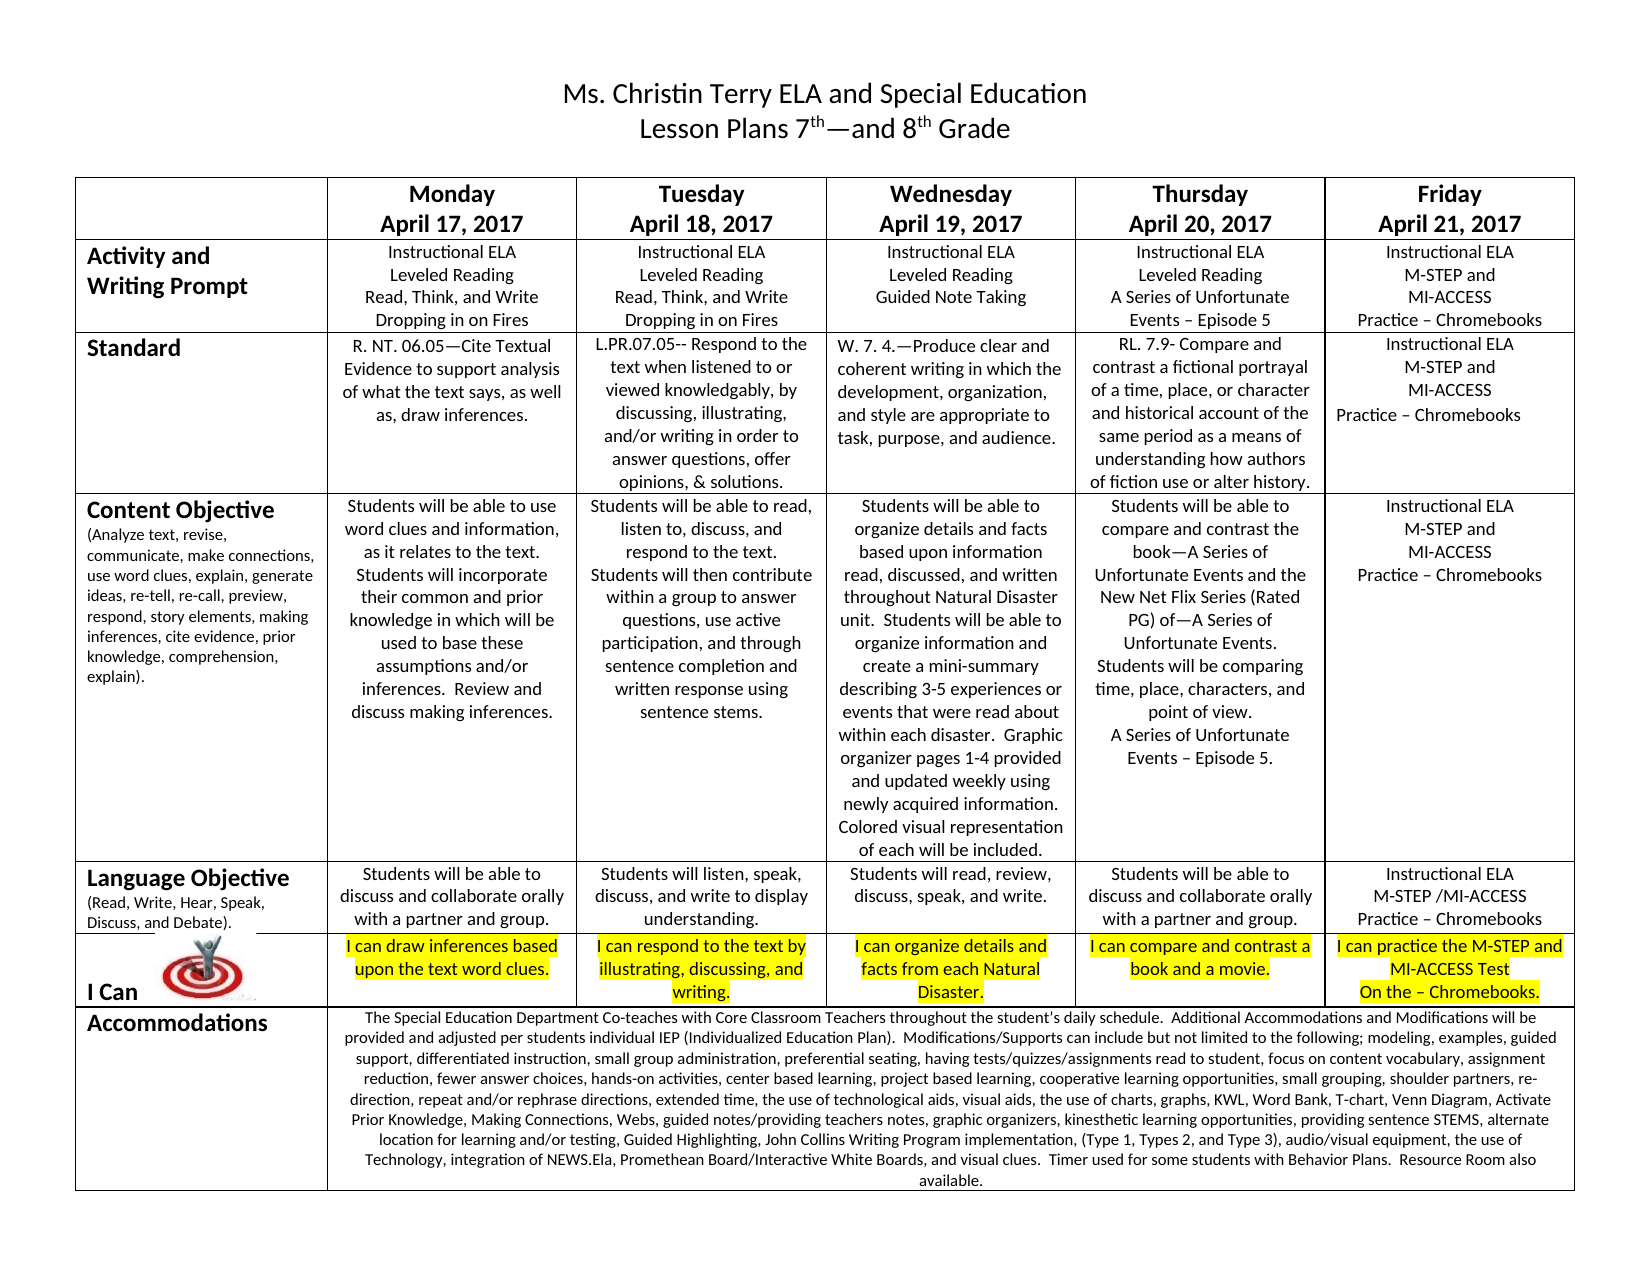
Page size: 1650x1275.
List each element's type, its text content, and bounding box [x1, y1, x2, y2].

table_cell Students will listen, speak, discuss, and write to display understanding. [577, 862, 826, 933]
table_cell Students will be able to use word clues and information, as it relates to the text. Students will incorporate their common and prior knowledge in which will be used to base these assumptions and/or inferences. Review and discuss making inferences. [328, 494, 576, 861]
table_cell Instructional ELA Leveled Reading A Series of Unfortunate Events – Episode 5 [1076, 240, 1324, 332]
table_cell Students will be able to read, listen to, discuss, and respond to the text. Students will then contribute within a group to answer questions, use active participation, and through sentence completion and written response using sentence stems. [577, 494, 826, 861]
table_header Thursday April 20, 2017 [1076, 178, 1324, 239]
table_cell R. NT. 06.05—Cite Textual Evidence to support analysis of what the text says, as well as, draw inferences. [328, 333, 576, 493]
table_cell Standard [76, 333, 327, 493]
text Lesson Plans 7th—and 8th Grade [75, 111, 1575, 146]
table_cell I can draw inferences based upon the text word clues. [328, 934, 576, 1006]
table_cell Content Objective (Analyze text, revise, communicate, make connections, use word clues, explain, generate ideas, re-tell, re-call, preview, respond, story elements, making inferences, cite evidence, prior knowledge, comprehension, explain). [76, 494, 327, 861]
table_cell Instructional ELA Leveled Reading Read, Think, and Write Dropping in on Fires [328, 240, 576, 332]
table_cell Instructional ELA Leveled Reading Read, Think, and Write Dropping in on Fires [577, 240, 826, 332]
table_cell Instructional ELA M-STEP and MI-ACCESS Practice – Chromebooks [1326, 333, 1574, 493]
table_cell I Can [76, 934, 327, 1006]
table_cell I can respond to the text by illustrating, discussing, and writing. [577, 934, 826, 1006]
table_header Tuesday April 18, 2017 [577, 178, 826, 239]
table_cell Instructional ELA M-STEP and MI-ACCESS Practice – Chromebooks [1326, 240, 1574, 332]
table_cell Students will be able to discuss and collaborate orally with a partner and group. [1076, 862, 1324, 933]
text Ms. Christin Terry ELA and Special Education [75, 75, 1575, 111]
table_cell L.PR.07.05-- Respond to the text when listened to or viewed knowledgably, by discussing, illustrating, and/or writing in order to answer questions, offer opinions, & solutions. [577, 333, 826, 493]
table_header [76, 178, 327, 239]
table_cell W. 7. 4.—Produce clear and coherent writing in which the development, organization, and style are appropriate to task, purpose, and audience. [827, 333, 1075, 493]
table_cell Instructional ELA M-STEP /MI-ACCESS Practice – Chromebooks [1326, 862, 1574, 933]
table_cell Accommodations [76, 1008, 327, 1190]
table_header Wednesday April 19, 2017 [827, 178, 1075, 239]
table_cell Students will be able to discuss and collaborate orally with a partner and group. [328, 862, 576, 933]
table_cell Students will be able to organize details and facts based upon information read, discussed, and written throughout Natural Disaster unit. Students will be able to organize information and create a mini-summary describing 3-5 experiences or events that were read about within each disaster. Graphic organizer pages 1-4 provided and updated weekly using newly acquired information. Colored visual representation of each will be included. [827, 494, 1075, 861]
table_cell I can organize details and facts from each Natural Disaster. [827, 934, 1075, 1006]
table_cell Students will be able to compare and contrast the book—A Series of Unfortunate Events and the New Net Flix Series (Rated PG) of—A Series of Unfortunate Events. Students will be comparing time, place, characters, and point of view. A Series of Unfortunate Events – Episode 5. [1076, 494, 1324, 861]
picture [155, 933, 257, 1001]
table_header Friday April 21, 2017 [1326, 178, 1574, 239]
table_cell Instructional ELA Leveled Reading Guided Note Taking [827, 240, 1075, 332]
table_cell Instructional ELA M-STEP and MI-ACCESS Practice – Chromebooks [1326, 494, 1574, 861]
table_cell Activity and Writing Prompt [76, 240, 327, 332]
table_cell I can practice the M-STEP and MI-ACCESS Test On the – Chromebooks. [1326, 934, 1574, 1006]
table_cell RL. 7.9- Compare and contrast a fictional portrayal of a time, place, or character and historical account of the same period as a means of understanding how authors of fiction use or alter history. [1076, 333, 1324, 493]
table_cell I can compare and contrast a book and a movie. [1076, 934, 1324, 1006]
table_header Monday April 17, 2017 [328, 178, 576, 239]
table_cell Students will read, review, discuss, speak, and write. [827, 862, 1075, 933]
table_cell The Special Education Department Co-teaches with Core Classroom Teachers throughout the student’s daily schedule. Additional Accommodations and Modifications will be provided and adjusted per students individual IEP (Individualized Education Plan). Modifications/Supports can include but not limited to the following; modeling, examples, guided support, differentiated instruction, small group administration, preferential seating, having tests/quizzes/assignments read to student, focus on content vocabulary, assignment reduction, fewer answer choices, hands-on activities, center based learning, project based learning, cooperative learning opportunities, small grouping, shoulder partners, re-direction, repeat and/or rephrase directions, extended time, the use of technological aids, visual aids, the use of charts, graphs, KWL, Word Bank, T-chart, Venn Diagram, Activate Prior Knowledge, Making Connections, Webs, guided notes/providing teachers notes, graphic organizers, kinesthetic learning opportunities, providing sentence STEMS, alternate location for learning and/or testing, Guided Highlighting, John Collins Writing Program implementation, (Type 1, Types 2, and Type 3), audio/visual equipment, the use of Technology, integration of NEWS.Ela, Promethean Board/Interactive White Boards, and visual clues. Timer used for some students with Behavior Plans. Resource Room also available. [328, 1008, 1574, 1190]
table_cell Language Objective (Read, Write, Hear, Speak, Discuss, and Debate). [76, 862, 327, 933]
